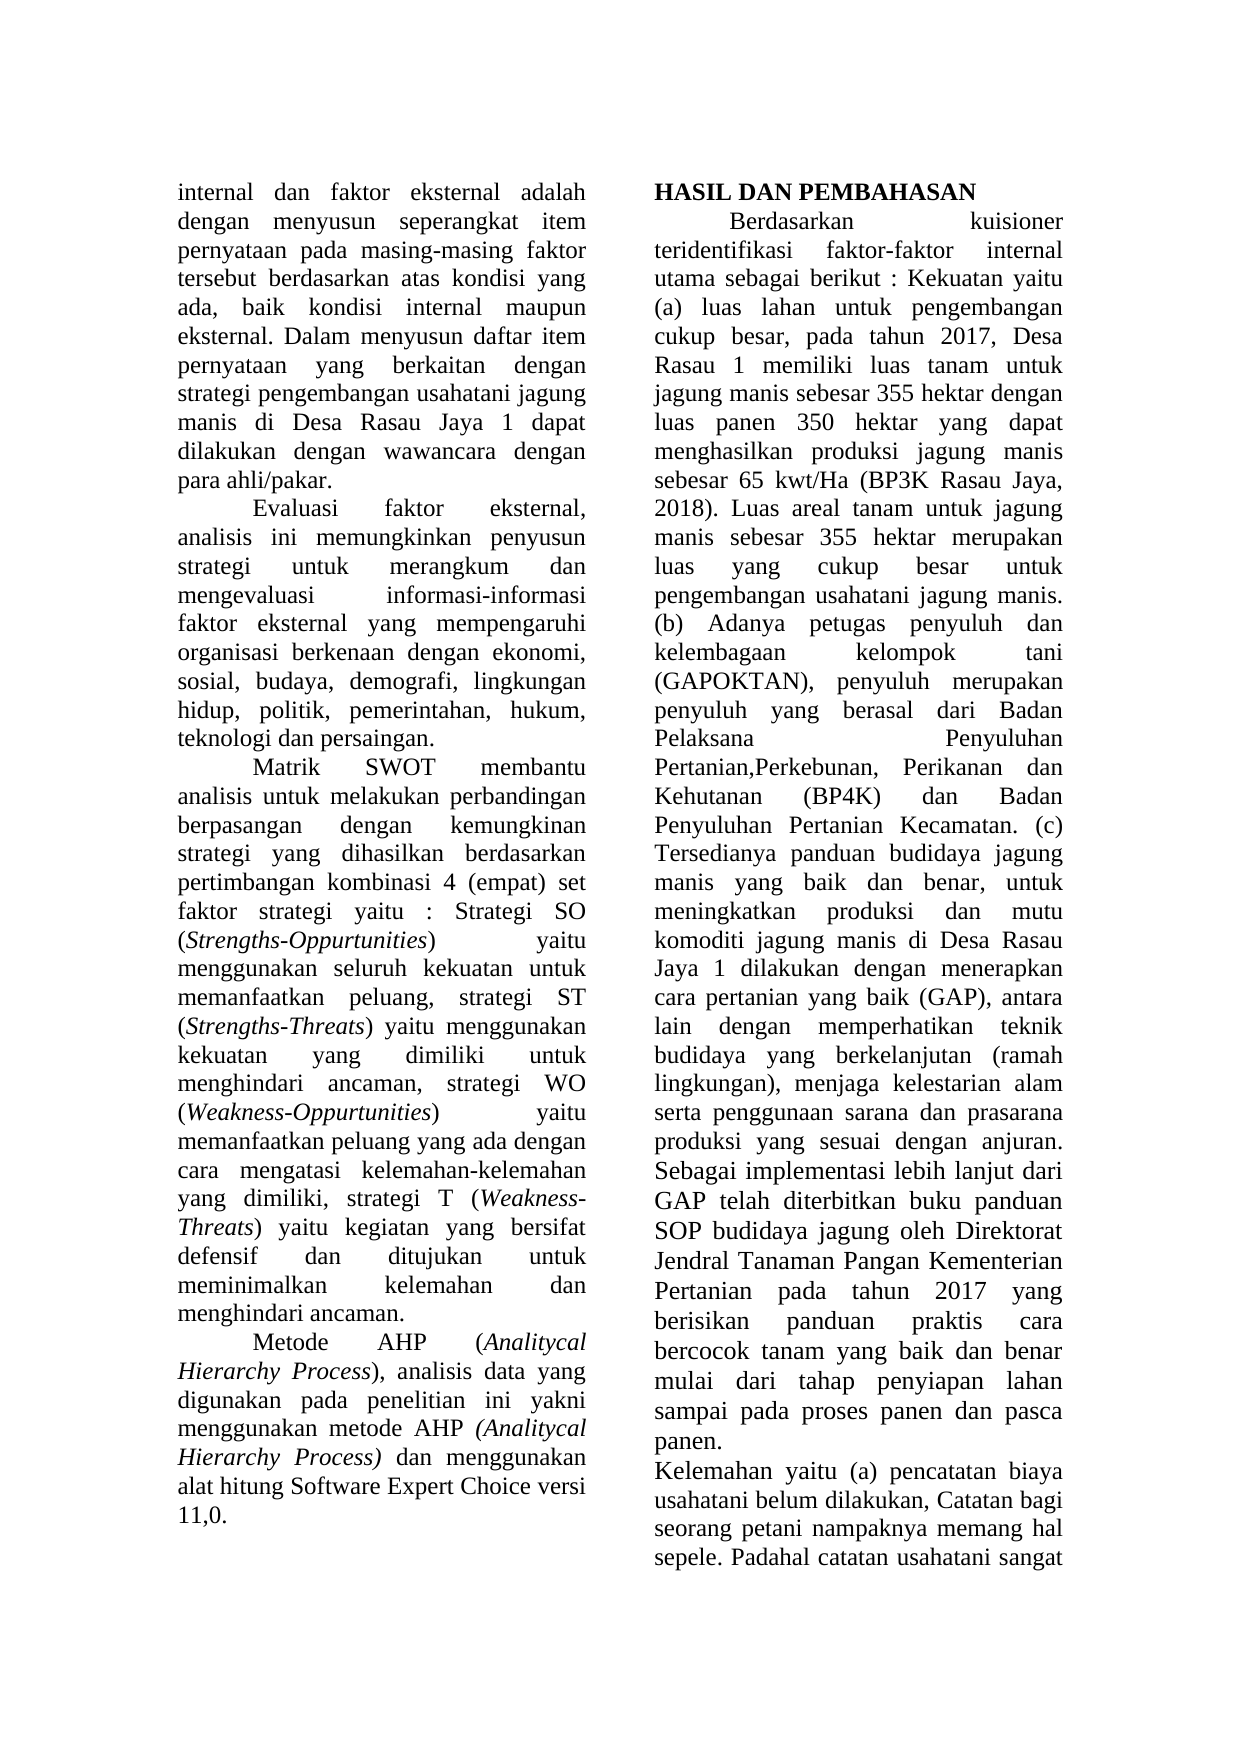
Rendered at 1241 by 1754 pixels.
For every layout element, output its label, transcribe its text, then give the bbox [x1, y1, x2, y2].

text HASIL DAN PEMBAHASAN [654, 177, 1063, 206]
text Berdasarkan kuisioner teridentifikasi faktor-faktor internal utama sebagai berikut : Kekuatan yaitu (a) luas lahan untuk pengembangan cukup besar, pada tahun 2017, Desa Rasau 1 memiliki luas tanam untuk jagung manis sebesar 355 hektar dengan luas panen 350 hektar yang dapat menghasilkan produksi jagung manis sebesar 65 kwt/Ha (BP3K Rasau Jaya, 2018). Luas areal tanam untuk jagung manis sebesar 355 hektar merupakan luas yang cukup besar untuk pengembangan usahatani jagung manis. (b) Adanya petugas penyuluh dan kelembagaan kelompok tani (GAPOKTAN), penyuluh merupakan penyuluh yang berasal dari Badan Pelaksana Penyuluhan Pertanian,Perkebunan, Perikanan dan Kehutanan (BP4K) dan Badan Penyuluhan Pertanian Kecamatan. (c) Tersedianya panduan budidaya jagung manis yang baik dan benar, untuk meningkatkan produksi dan mutu komoditi jagung manis di Desa Rasau Jaya 1 dilakukan dengan menerapkan cara pertanian yang baik (GAP), antara lain dengan memperhatikan teknik budidaya yang berkelanjutan (ramah lingkungan), menjaga kelestarian alam serta penggunaan sarana dan prasarana produksi yang sesuai dengan anjuran. Sebagai implementasi lebih lanjut dari GAP telah diterbitkan buku panduan SOP budidaya jagung oleh Direktorat Jendral Tanaman Pangan Kementerian Pertanian pada tahun 2017 yang berisikan panduan praktis cara bercocok tanam yang baik dan benar mulai dari tahap penyiapan lahan sampai pada proses panen dan pasca panen. [654, 206, 1063, 1455]
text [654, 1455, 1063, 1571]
text Metode AHP (Analitycal Hierarchy Process), analisis data yang digunakan pada penelitian ini yakni menggunakan metode AHP (Analitycal Hierarchy Process) dan menggunakan alat hitung Software Expert Choice versi 11,0. [177, 1327, 586, 1528]
text Matrik SWOT membantu analisis untuk melakukan perbandingan berpasangan dengan kemungkinan strategi yang dihasilkan berdasarkan pertimbangan kombinasi 4 (empat) set faktor strategi yaitu : Strategi SO (Strengths-Oppurtunities) yaitu menggunakan seluruh kekuatan untuk memanfaatkan peluang, strategi ST (Strengths-Threats) yaitu menggunakan kekuatan yang dimiliki untuk menghindari ancaman, strategi WO (Weakness-Oppurtunities) yaitu memanfaatkan peluang yang ada dengan cara mengatasi kelemahan-kelemahan yang dimiliki, strategi T (Weakness-Threats) yaitu kegiatan yang bersifat defensif dan ditujukan untuk meminimalkan kelemahan dan menghindari ancaman. [177, 752, 586, 1327]
text Evaluasi faktor eksternal, analisis ini memungkinkan penyusun strategi untuk merangkum dan mengevaluasi informasi-informasi faktor eksternal yang mempengaruhi organisasi berkenaan dengan ekonomi, sosial, budaya, demografi, lingkungan hidup, politik, pemerintahan, hukum, teknologi dan persaingan. [177, 493, 586, 752]
